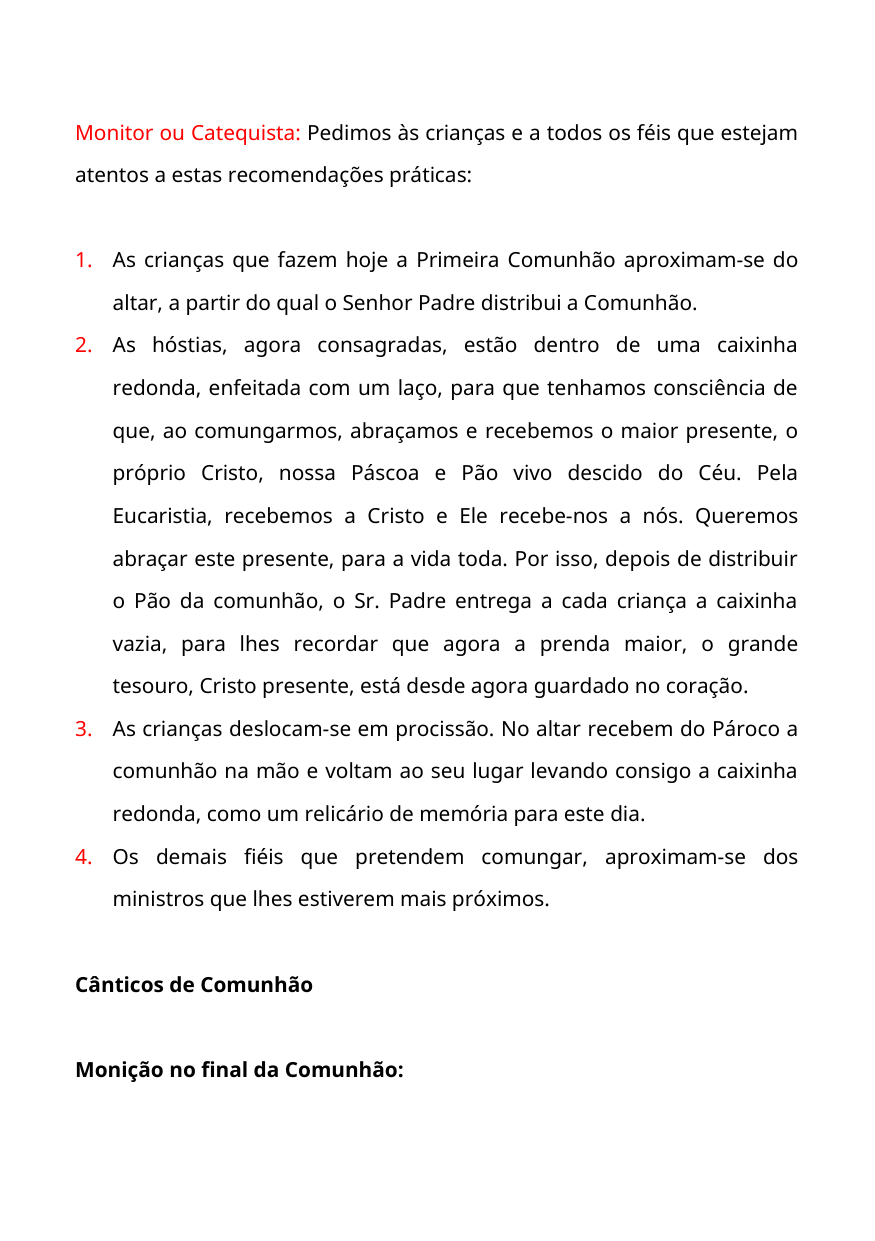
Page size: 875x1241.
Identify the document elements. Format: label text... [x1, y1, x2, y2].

list As crianças que fazem hoje a Primeira Comunhão aproximam-se do altar, a partir do qual o Senhor Padre distribui a Comunhão. [75, 245, 799, 316]
text Monitor ou Catequista: Pedimos às crianças e a todos os féis que estejam atentos a estas recomendações práticas: [75, 118, 799, 189]
list As crianças deslocam-se em procissão. No altar recebem do Pároco a comunhão na mão e voltam ao seu lugar levando consigo a caixinha redonda, como um relicário de memória para este dia. [75, 714, 799, 828]
list Os demais fiéis que pretendem comungar, aproximam-se dos ministros que lhes estiverem mais próximos. [75, 842, 799, 913]
text Monição no final da Comunhão: [75, 1055, 799, 1083]
text Cânticos de Comunhão [75, 970, 799, 998]
list As hóstias, agora consagradas, estão dentro de uma caixinha redonda, enfeitada com um laço, para que tenhamos consciência de que, ao comungarmos, abraçamos e recebemos o maior presente, o próprio Cristo, nossa Páscoa e Pão vivo descido do Céu. Pela Eucaristia, recebemos a Cristo e Ele recebe-nos a nós. Queremos abraçar este presente, para a vida toda. Por isso, depois de distribuir o Pão da comunhão, o Sr. Padre entrega a cada criança a caixinha vazia, para lhes recordar que agora a prenda maior, o grande tesouro, Cristo presente, está desde agora guardado no coração. [75, 331, 799, 700]
